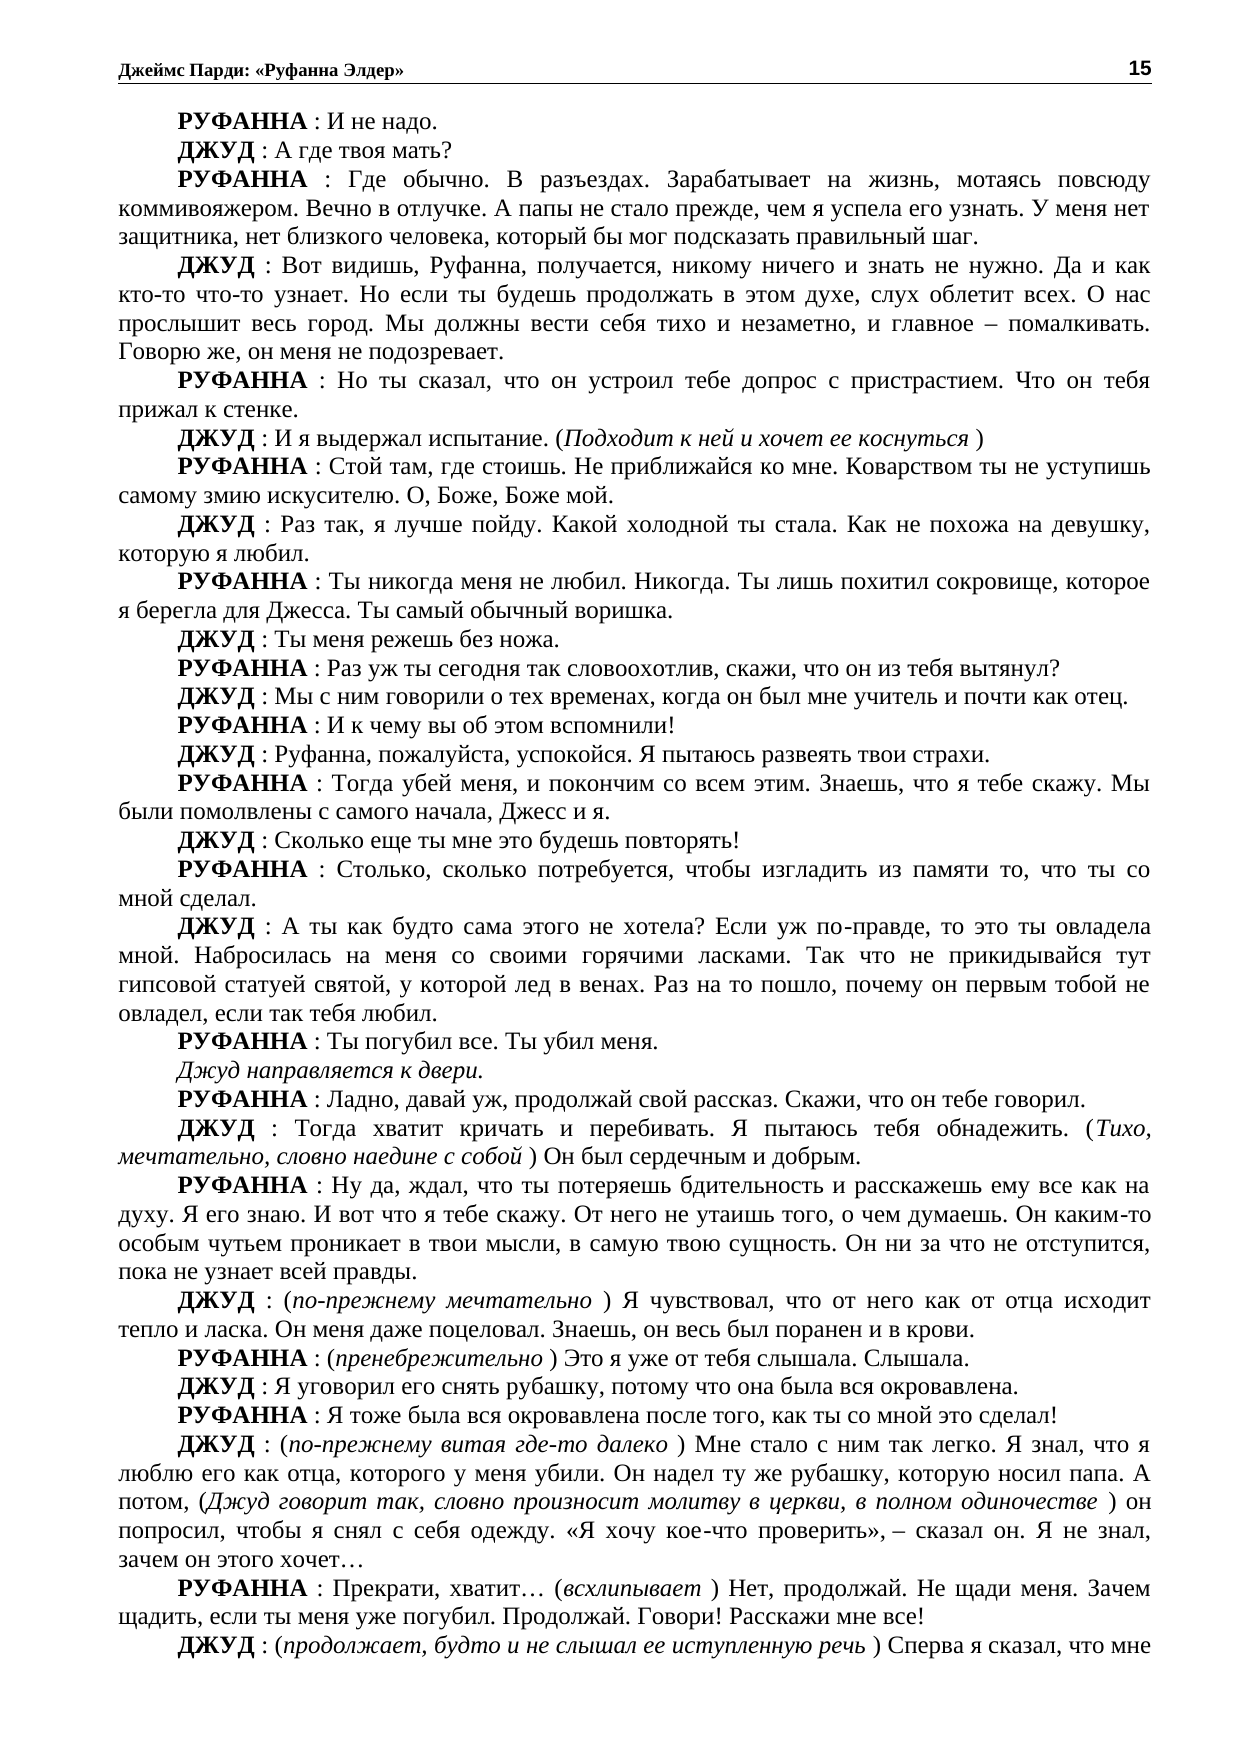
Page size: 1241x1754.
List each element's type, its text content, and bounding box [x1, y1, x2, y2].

text РУФАННА : Прекрати, хватит… (всхлипывает ) Нет, продолжай. Не щади меня. Зачем щадить, если ты меня уже погубил. Продолжай. Говори! Расскажи мне все! [118, 1573, 1152, 1630]
text ДЖУД : Тогда хватит кричать и перебивать. Я пытаюсь тебя обнадежить. (Тихо, мечтательно, словно наедине с собой ) Он был сердечным и добрым. [118, 1113, 1152, 1170]
text ДЖУД : Сколько еще ты мне это будешь повторять! [118, 825, 1152, 854]
text ДЖУД : Вот видишь, Руфанна, получается, никому ничего и знать не нужно. Да и как кто-то что-то узнает. Но если ты будешь продолжать в этом духе, слух облетит всех. О нас прослышит весь город. Мы должны вести себя тихо и незаметно, и главное – помалкивать. Говорю же, он меня не подозревает. [118, 250, 1152, 365]
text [118, 1630, 1152, 1659]
text РУФАННА : Ну да, ждал, что ты потеряешь бдительность и расскажешь ему все как на духу. Я его знаю. И вот что я тебе скажу. От него не утаишь того, о чем думаешь. Он каким-то особым чутьем проникает в твои мысли, в самую твою сущность. Он ни за что не отступится, пока не узнает всей правды. [118, 1170, 1152, 1285]
text ДЖУД : (по-прежнему витая где-то далеко ) Мне стало с ним так легко. Я знал, что я люблю его как отца, которого у меня убили. Он надел ту же рубашку, которую носил папа. А потом, (Джуд говорит так, словно произносит молитву в церкви, в полном одиночестве ) он попросил, чтобы я снял с себя одежду. «Я хочу кое-что проверить», – сказал он. Я не знал, зачем он этого хочет… [118, 1429, 1152, 1573]
text РУФАННА : Тогда убей меня, и покончим со всем этим. Знаешь, что я тебе скажу. Мы были помолвлены с самого начала, Джесс и я. [118, 768, 1152, 825]
text РУФАННА : Но ты сказал, что он устроил тебе допрос с пристрастием. Что он тебя прижал к стенке. [118, 365, 1152, 423]
text ДЖУД : Ты меня режешь без ножа. [118, 624, 1152, 653]
text Джуд направляется к двери. [118, 1055, 1152, 1084]
text РУФАННА : Раз уж ты сегодня так словоохотлив, скажи, что он из тебя вытянул? [118, 653, 1152, 681]
text ДЖУД : А ты как будто сама этого не хотела? Если уж по-правде, то это ты овладела мной. Набросилась на меня со своими горячими ласками. Так что не прикидывайся тут гипсовой статуей святой, у которой лед в венах. Раз на то пошло, почему он первым тобой не овладел, если так тебя любил. [118, 911, 1152, 1026]
text РУФАННА : И не надо. [118, 106, 1152, 135]
text РУФАННА : И к чему вы об этом вспомнили! [118, 710, 1152, 739]
text РУФАННА : Я тоже была вся окровавлена после того, как ты со мной это сделал! [118, 1400, 1152, 1429]
text РУФАННА : Ты погубил все. Ты убил меня. [118, 1026, 1152, 1055]
text РУФАННА : Столько, сколько потребуется, чтобы изгладить из памяти то, что ты со мной сделал. [118, 854, 1152, 911]
text РУФАННА : Где обычно. В разъездах. Зарабатывает на жизнь, мотаясь повсюду коммивояжером. Вечно в отлучке. А папы не стало прежде, чем я успела его узнать. У меня нет защитника, нет близкого человека, который бы мог подсказать правильный шаг. [118, 164, 1152, 250]
text ДЖУД : Мы с ним говорили о тех временах, когда он был мне учитель и почти как отец. [118, 681, 1152, 710]
text ДЖУД : Я уговорил его снять рубашку, потому что она была вся окровавлена. [118, 1371, 1152, 1400]
text ДЖУД : И я выдержал испытание. (Подходит к ней и хочет ее коснуться ) [118, 423, 1152, 451]
text ДЖУД : А где твоя мать? [118, 135, 1152, 164]
text РУФАННА : (пренебрежительно ) Это я уже от тебя слышала. Слышала. [118, 1343, 1152, 1371]
text ДЖУД : (по-прежнему мечтательно ) Я чувствовал, что от него как от отца исходит тепло и ласка. Он меня даже поцеловал. Знаешь, он весь был поранен и в крови. [118, 1285, 1152, 1343]
text ДЖУД : Раз так, я лучше пойду. Какой холодной ты стала. Как не похожа на девушку, которую я любил. [118, 509, 1152, 566]
text ДЖУД : Руфанна, пожалуйста, успокойся. Я пытаюсь развеять твои страхи. [118, 739, 1152, 768]
text РУФАННА : Ты никогда меня не любил. Никогда. Ты лишь похитил сокровище, которое я берегла для Джесса. Ты самый обычный воришка. [118, 566, 1152, 624]
text РУФАННА : Ладно, давай уж, продолжай свой рассказ. Скажи, что он тебе говорил. [118, 1084, 1152, 1113]
text РУФАННА : Стой там, где стоишь. Не приближайся ко мне. Коварством ты не уступишь самому змию искусителю. О, Боже, Боже мой. [118, 451, 1152, 509]
